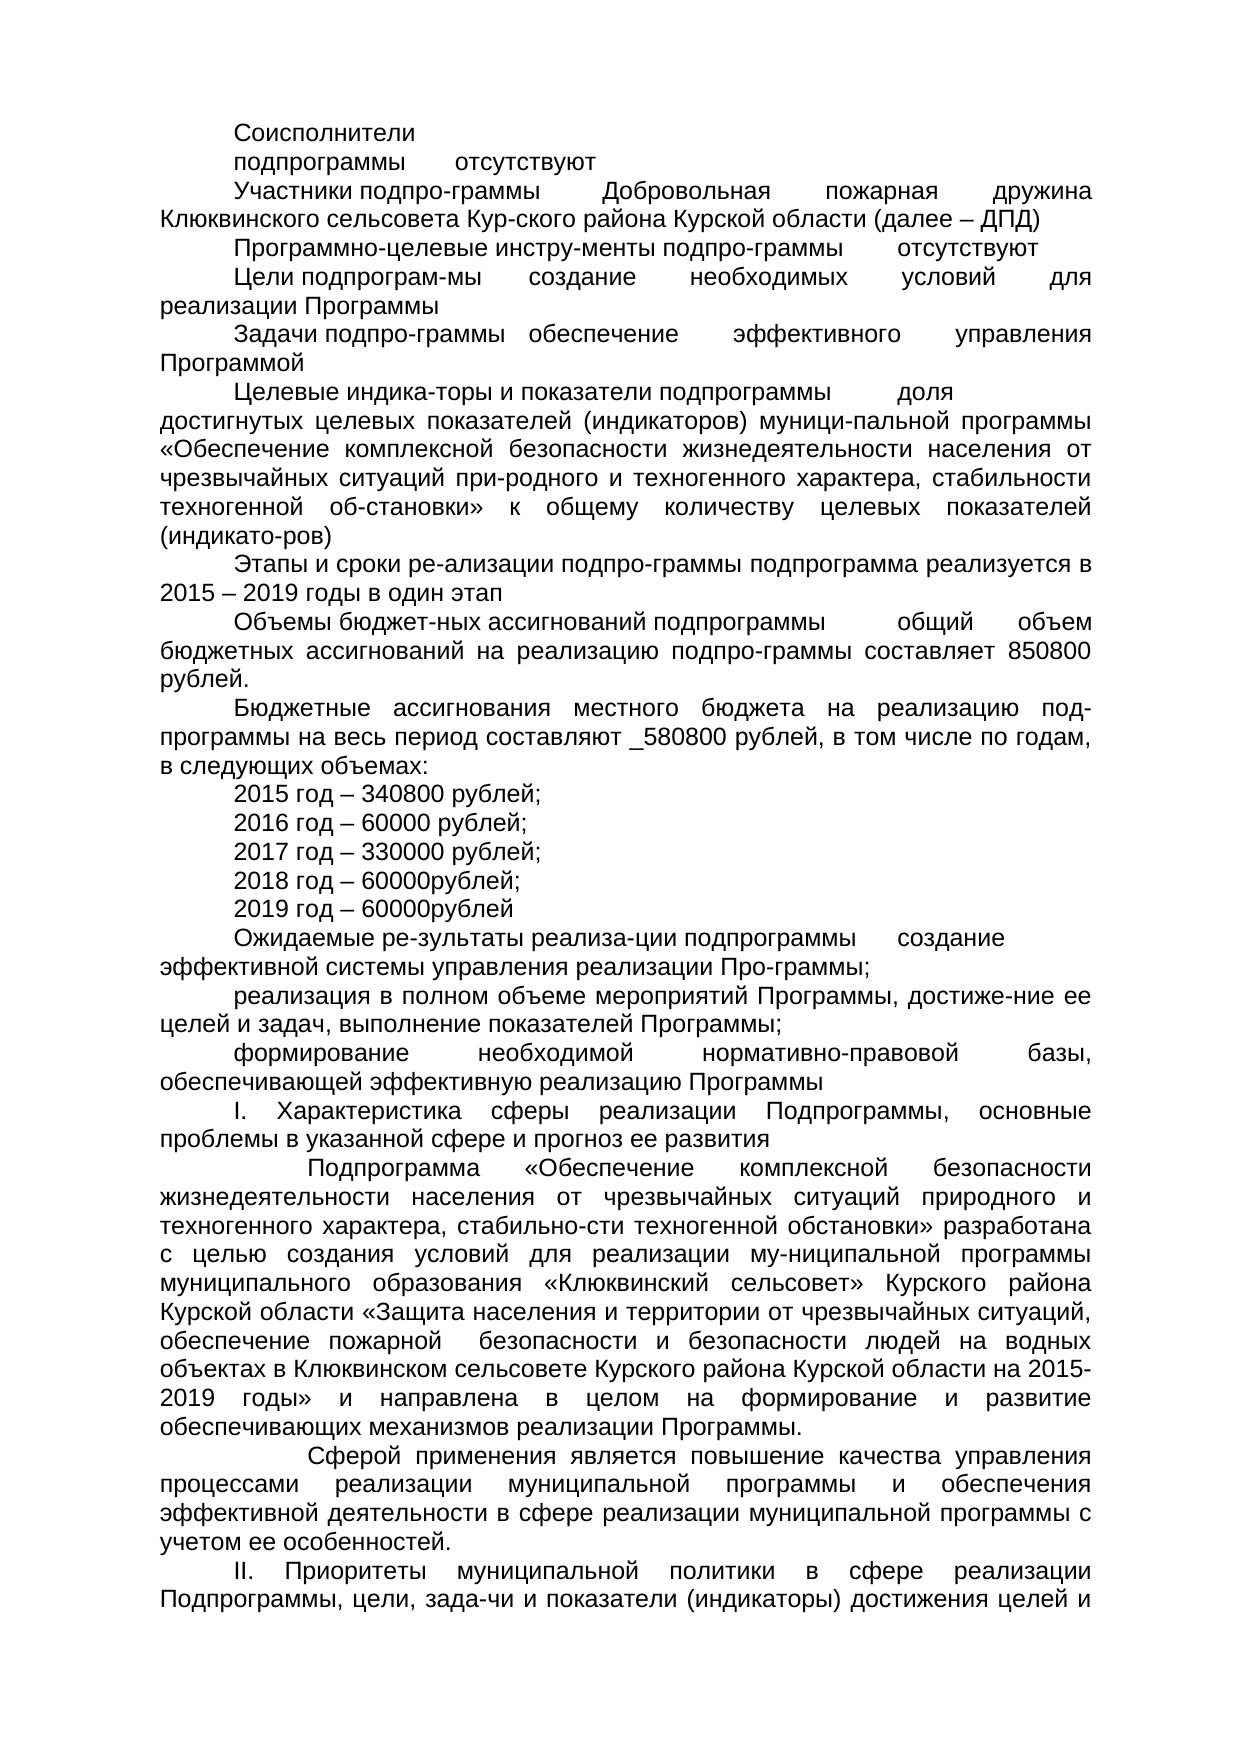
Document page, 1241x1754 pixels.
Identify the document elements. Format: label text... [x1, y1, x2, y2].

text Целевые индика-торы и показатели подпрограммы доля достигнутых целевых показателей (индикаторов) муници-пальной программы «Обеспечение комплексной безопасности жизнедеятельности населения от чрезвычайных ситуаций при-родного и техногенного характера, стабильности техногенной об-становки» к общему количеству целевых показателей (индикато-ров) [159, 377, 1092, 549]
text Бюджетные ассигнования местного бюджета на реализацию под-программы на весь период составляют _580800 рублей, в том числе по годам, в следующих объемах: [159, 693, 1092, 779]
text 2018 год – 60000рублей; [159, 866, 1092, 894]
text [159, 1556, 1092, 1613]
text реализация в полном объеме мероприятий Программы, достиже-ние ее целей и задач, выполнение показателей Программы; [159, 981, 1092, 1038]
text I. Характеристика сферы реализации Подпрограммы, основные проблемы в указанной сфере и прогноз ее развития [159, 1096, 1092, 1153]
text Соисполнители [159, 118, 1092, 147]
text Участники подпро-граммы Добровольная пожарная дружина Клюквинского сельсовета Кур-ского района Курской области (далее – ДПД) [159, 176, 1092, 233]
text Задачи подпро-граммы обеспечение эффективного управления Программой [159, 319, 1092, 377]
text Этапы и сроки ре-ализации подпро-граммы подпрограмма реализуется в 2015 – 2019 годы в один этап [159, 549, 1092, 607]
text Объемы бюджет-ных ассигнований подпрограммы общий объем бюджетных ассигнований на реализацию подпро-граммы составляет 850800 рублей. [159, 607, 1092, 693]
text Подпрограмма «Обеспечение комплексной безопасности жизнедеятельности населения от чрезвычайных ситуаций природного и техногенного характера, стабильно-сти техногенной обстановки» разработана с целью создания условий для реализации му-ниципальной программы муниципального образования «Клюквинский сельсовет» Курского района Курской области «Защита населения и территории от чрезвычайных ситуаций, обеспечение пожарной безопасности и безопасности людей на водных объектах в Клюквинском сельсовете Курского района Курской области на 2015-2019 годы» и направлена в целом на формирование и развитие обеспечивающих механизмов реализации Программы. [159, 1153, 1092, 1441]
text Цели подпрограм-мы создание необходимых условий для реализации Программы [159, 262, 1092, 319]
text формирование необходимой нормативно-правовой базы, обеспечивающей эффективную реализацию Программы [159, 1038, 1092, 1096]
text 2015 год – 340800 рублей; [159, 779, 1092, 808]
text подпрограммы отсутствуют [159, 147, 1092, 176]
text 2019 год – 60000рублей [159, 894, 1092, 923]
text Сферой применения является повышение качества управления процессами реализации муниципальной программы и обеспечения эффективной деятельности в сфере реализации муниципальной программы с учетом ее особенностей. [159, 1441, 1092, 1556]
text 2016 год – 60000 рублей; [159, 808, 1092, 837]
text 2017 год – 330000 рублей; [159, 837, 1092, 866]
text Ожидаемые ре-зультаты реализа-ции подпрограммы создание эффективной системы управления реализации Про-граммы; [159, 923, 1092, 981]
text Программно-целевые инстру-менты подпро-граммы отсутствуют [159, 233, 1092, 262]
